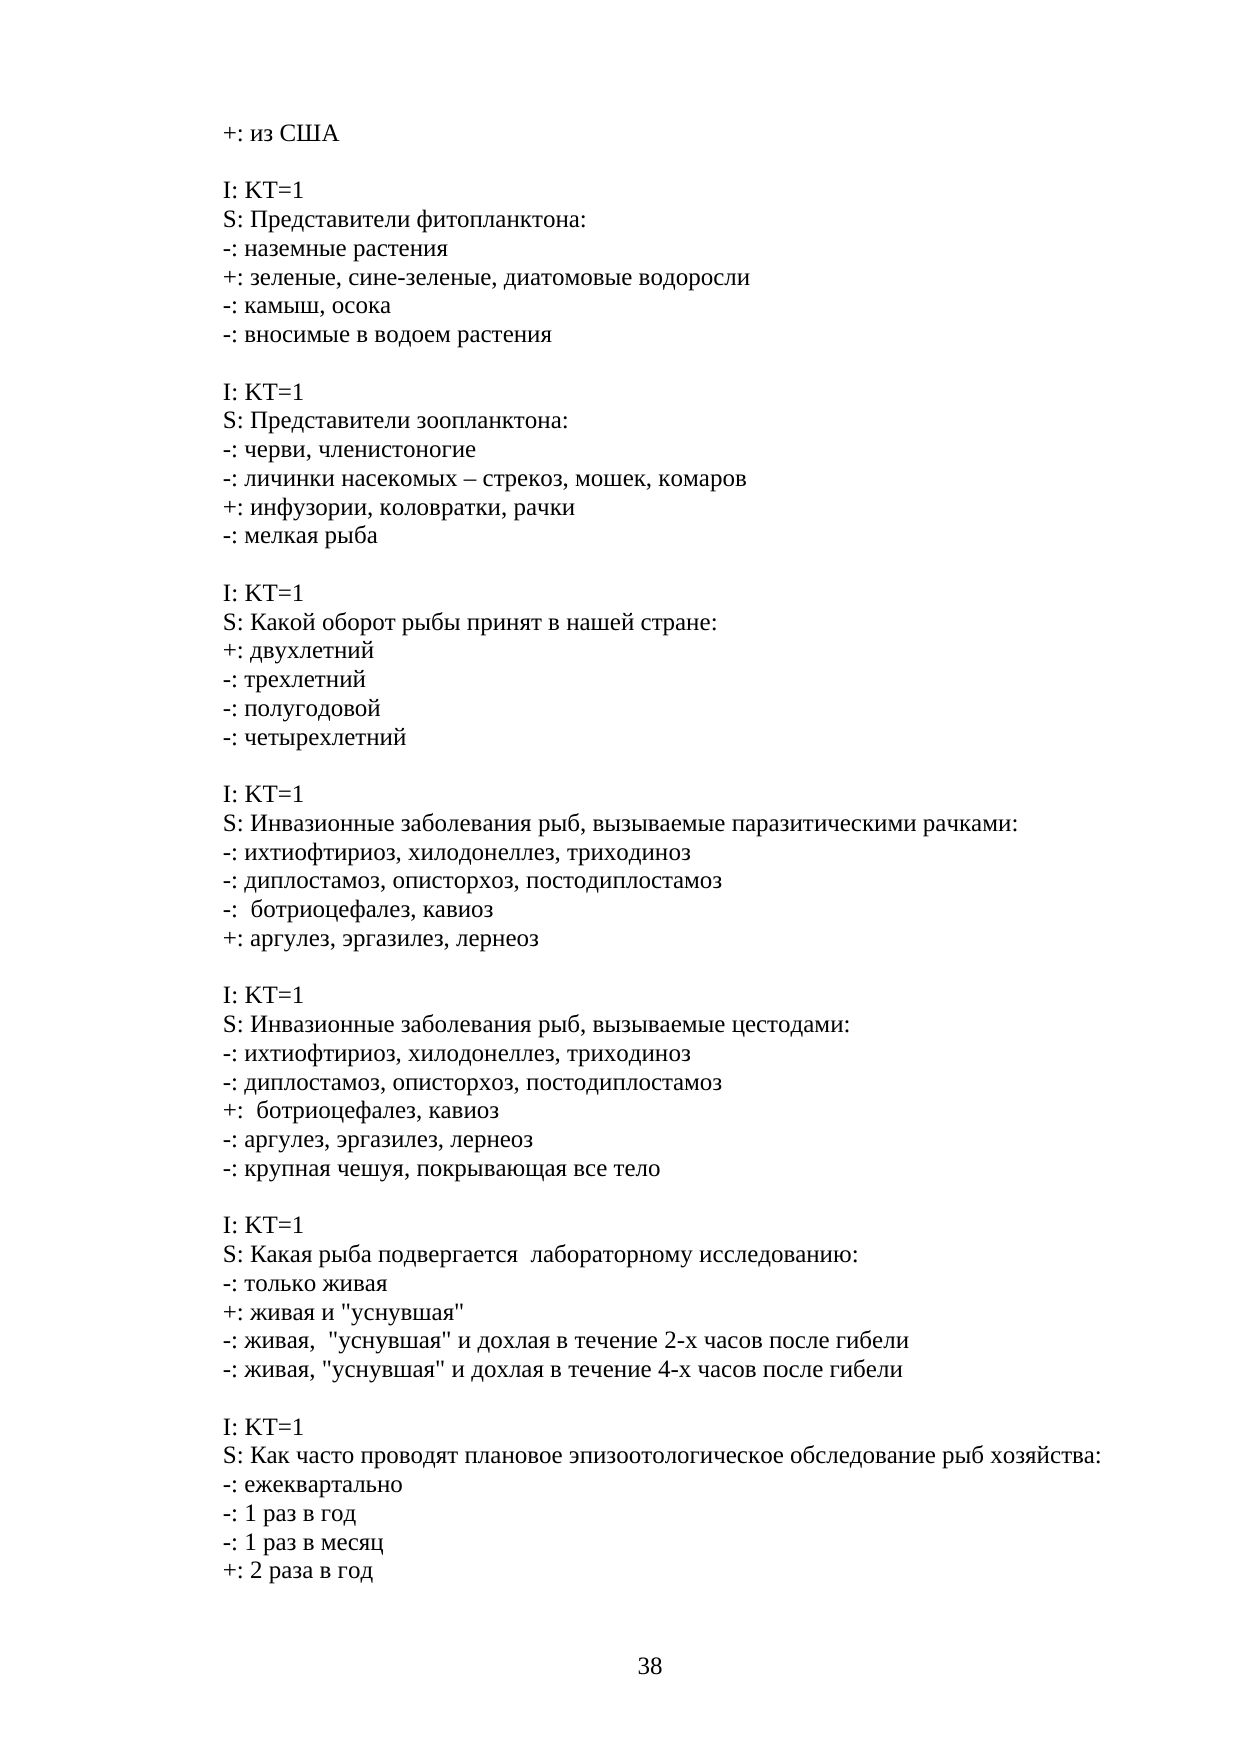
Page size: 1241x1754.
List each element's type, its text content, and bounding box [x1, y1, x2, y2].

list -: только живая [223, 1268, 1152, 1297]
list +: инфузории, коловратки, рачки [223, 492, 1152, 521]
list I: KT=1 [223, 981, 1152, 1009]
list -: 1 раз в год [223, 1498, 1152, 1527]
list -: трехлетний [223, 664, 1152, 693]
list S: Какой оборот рыбы принят в нашей стране: [223, 607, 1152, 636]
list -: ботриоцефалез, кавиоз [223, 894, 1152, 923]
list -: диплостамоз, описторхоз, постодиплостамоз [223, 866, 1152, 894]
list -: полугодовой [223, 693, 1152, 722]
list +: ботриоцефалез, кавиоз [223, 1096, 1152, 1124]
list -: черви, членистоногие [223, 434, 1152, 463]
list I: KT=1 [223, 779, 1152, 808]
list S: Какая рыба подвергается лабораторному исследованию: [223, 1239, 1152, 1268]
list -: аргулез, эргазилез, лернеоз [223, 1124, 1152, 1153]
list +: зеленые, сине-зеленые, диатомовые водоросли [223, 262, 1152, 291]
list I: KT=1 [223, 1412, 1152, 1441]
list -: 1 раз в месяц [223, 1527, 1152, 1556]
list -: четырехлетний [223, 722, 1152, 751]
list S: Как часто проводят плановое эпизоотологическое обследование рыб хозяйства: [223, 1441, 1152, 1469]
list -: диплостамоз, описторхоз, постодиплостамоз [223, 1067, 1152, 1096]
list +: живая и "уснувшая" [223, 1297, 1152, 1326]
list -: живая, "уснувшая" и дохлая в течение 4-х часов после гибели [223, 1354, 1152, 1383]
list +: двухлетний [223, 636, 1152, 664]
list -: наземные растения [223, 233, 1152, 262]
list I: KT=1 [223, 578, 1152, 607]
list S: Представители зоопланктона: [223, 406, 1152, 434]
list I: KT=1 [223, 1211, 1152, 1239]
list I: KT=1 [223, 377, 1152, 406]
list +: из США [223, 118, 1152, 147]
list -: мелкая рыба [223, 521, 1152, 549]
list +: 2 раза в год [223, 1556, 1152, 1584]
list S: Представители фитопланктона: [223, 204, 1152, 233]
list -: ихтиофтириоз, хилодонеллез, триходиноз [223, 837, 1152, 866]
list -: ежеквартально [223, 1469, 1152, 1498]
list -: личинки насекомых – стрекоз, мошек, комаров [223, 463, 1152, 492]
list +: аргулез, эргазилез, лернеоз [223, 923, 1152, 952]
list -: крупная чешуя, покрывающая все тело [223, 1153, 1152, 1182]
list -: камыш, осока [223, 291, 1152, 319]
list -: вносимые в водоем растения [223, 319, 1152, 348]
list -: живая, "уснувшая" и дохлая в течение 2-х часов после гибели [223, 1326, 1152, 1354]
list S: Инвазионные заболевания рыб, вызываемые паразитическими рачками: [223, 808, 1152, 837]
list I: KT=1 [223, 176, 1152, 204]
list -: ихтиофтириоз, хилодонеллез, триходиноз [223, 1038, 1152, 1067]
list S: Инвазионные заболевания рыб, вызываемые цестодами: [223, 1009, 1152, 1038]
